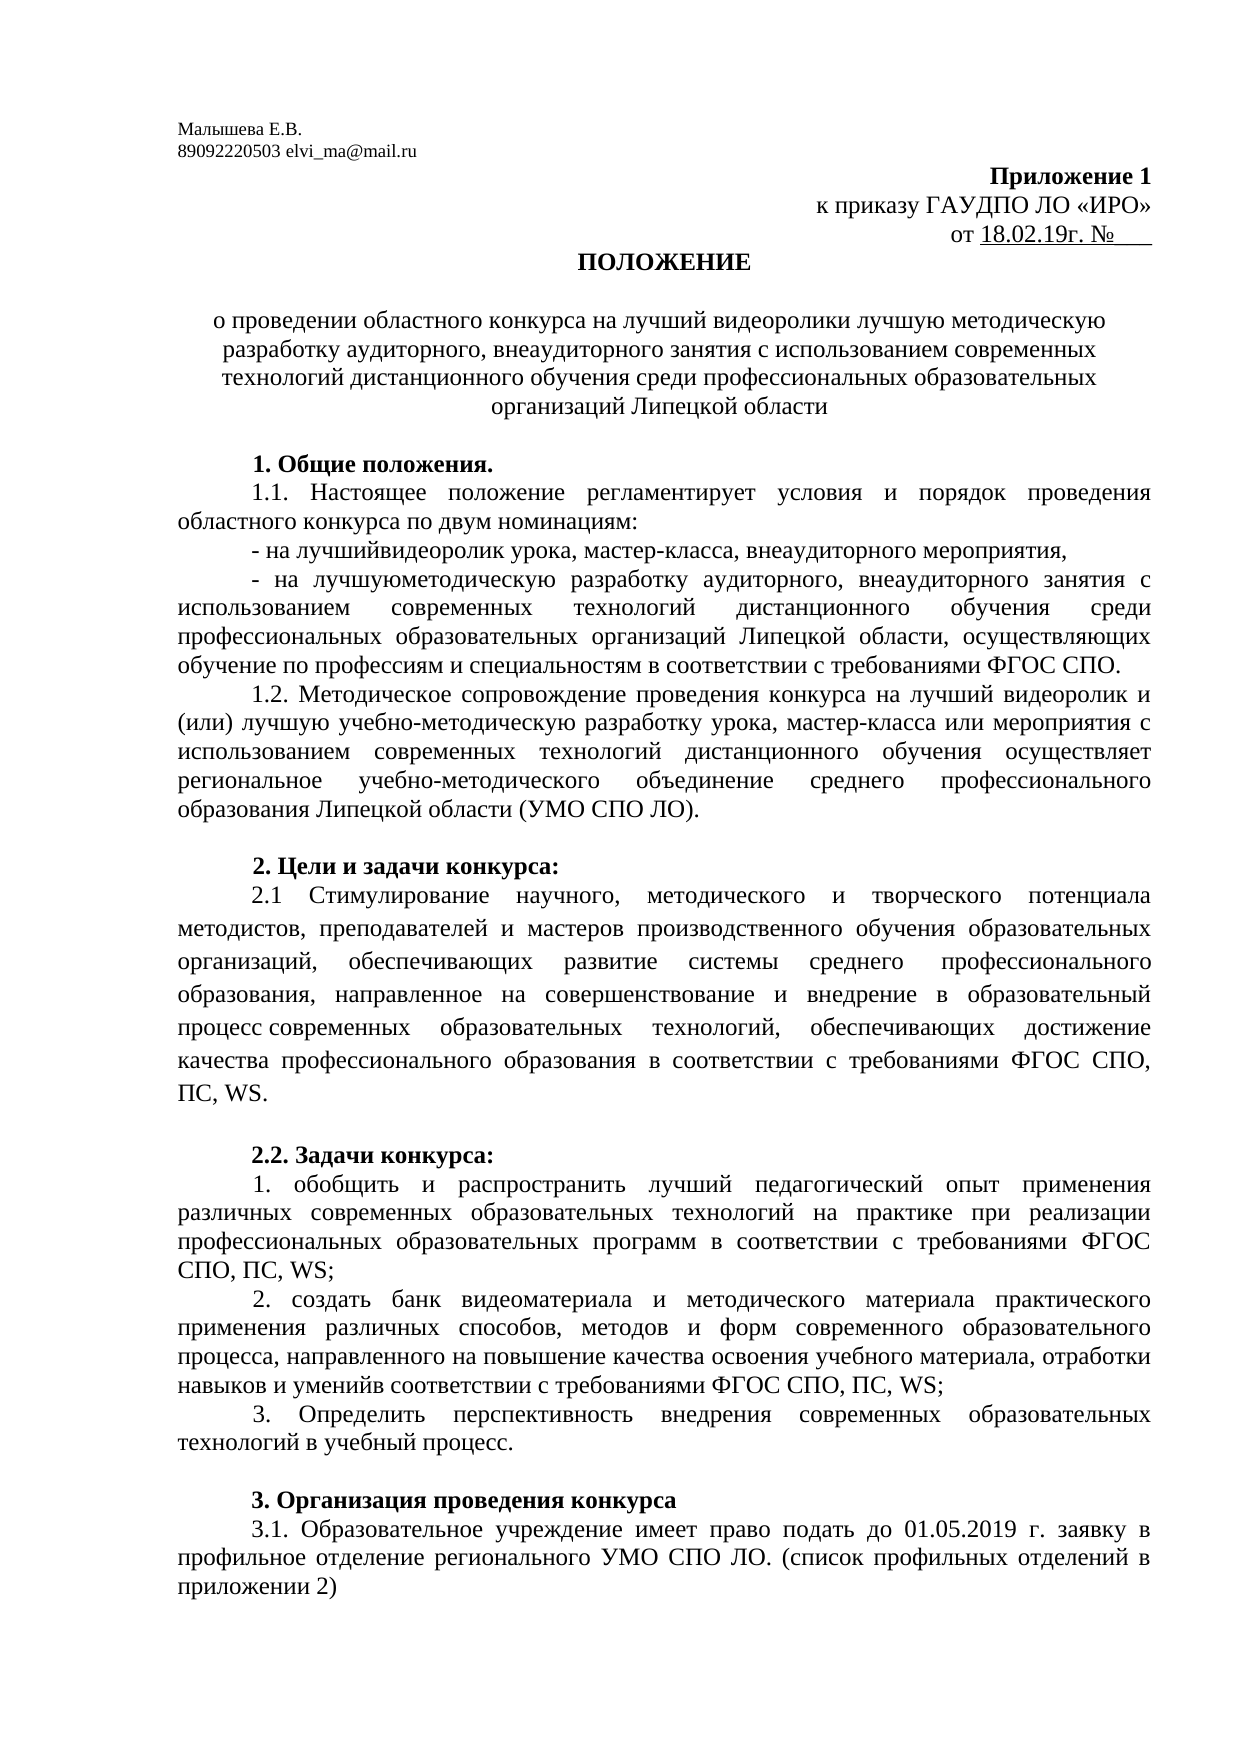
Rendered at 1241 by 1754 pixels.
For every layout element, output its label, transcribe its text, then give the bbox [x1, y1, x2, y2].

text 2.2. Задачи конкурса: [177, 1140, 1152, 1169]
text 2.1 Стимулирование научного, методического и творческого потенциала методистов, преподавателей и мастеров производственного обучения образовательных организаций, обеспечивающих развитие системы среднего профессионального образования, направленное на совершенствование и внедрение в образовательный процесс современных образовательных технологий, обеспечивающих достижение качества профессионального образования в соответствии с требованиями ФГОС СПО, ПС, WS. [177, 880, 1152, 1107]
text 2. создать банк видеоматериала и методического материала практического применения различных способов, методов и форм современного образовательного процесса, направленного на повышение качества освоения учебного материала, отработки навыков и уменийв соответствии с требованиями ФГОС СПО, ПС, WS; [177, 1284, 1152, 1399]
text к приказу ГАУДПО ЛО «ИРО» [177, 190, 1152, 219]
text 3. Организация проведения конкурса [177, 1485, 1152, 1514]
text Малышева Е.В. [177, 118, 1152, 140]
text Приложение 1 [177, 161, 1152, 190]
text 1.2. Методическое сопровождение проведения конкурса на лучший видеоролик и (или) лучшую учебно-методическую разработку урока, мастер-класса или мероприятия с использованием современных технологий дистанционного обучения осуществляет региональное учебно-методического объединение среднего профессионального образования Липецкой области (УМО СПО ЛО). [177, 679, 1152, 822]
text - на лучшуюметодическую разработку аудиторного, внеаудиторного занятия с использованием современных технологий дистанционного обучения среди профессиональных образовательных организаций Липецкой области, осуществляющих обучение по профессиям и специальностям в соответствии с требованиями ФГОС СПО. [177, 564, 1152, 679]
text 1. обобщить и распространить лучший педагогический опыт применения различных современных образовательных технологий на практике при реализации профессиональных образовательных программ в соответствии с требованиями ФГОС СПО, ПС, WS; [177, 1169, 1152, 1284]
text 89092220503 elvi_ma@mail.ru [177, 140, 1152, 161]
text 1. Общие положения. [252, 449, 1152, 477]
text от 18.02.19г. №___ [177, 219, 1152, 247]
text - на лучшийвидеоролик урока, мастер-класса, внеаудиторного мероприятия, [177, 535, 1152, 564]
text ПОЛОЖЕНИЕ [177, 247, 1152, 276]
text о проведении областного конкурса на лучший видеоролики лучшую методическую разработку аудиторного, внеаудиторного занятия с использованием современных технологий дистанционного обучения среди профессиональных образовательных организаций Липецкой области [177, 305, 1142, 420]
text 1.1. Настоящее положение регламентирует условия и порядок проведения областного конкурса по двум номинациям: [177, 477, 1152, 535]
text 2. Цели и задачи конкурса: [252, 851, 1152, 880]
text 3. Определить перспективность внедрения современных образовательных технологий в учебный процесс. [177, 1399, 1152, 1456]
text 3.1. Образовательное учреждение имеет право подать до 01.05.2019 г. заявку в профильное отделение регионального УМО СПО ЛО. (список профильных отделений в приложении 2) [177, 1514, 1152, 1600]
